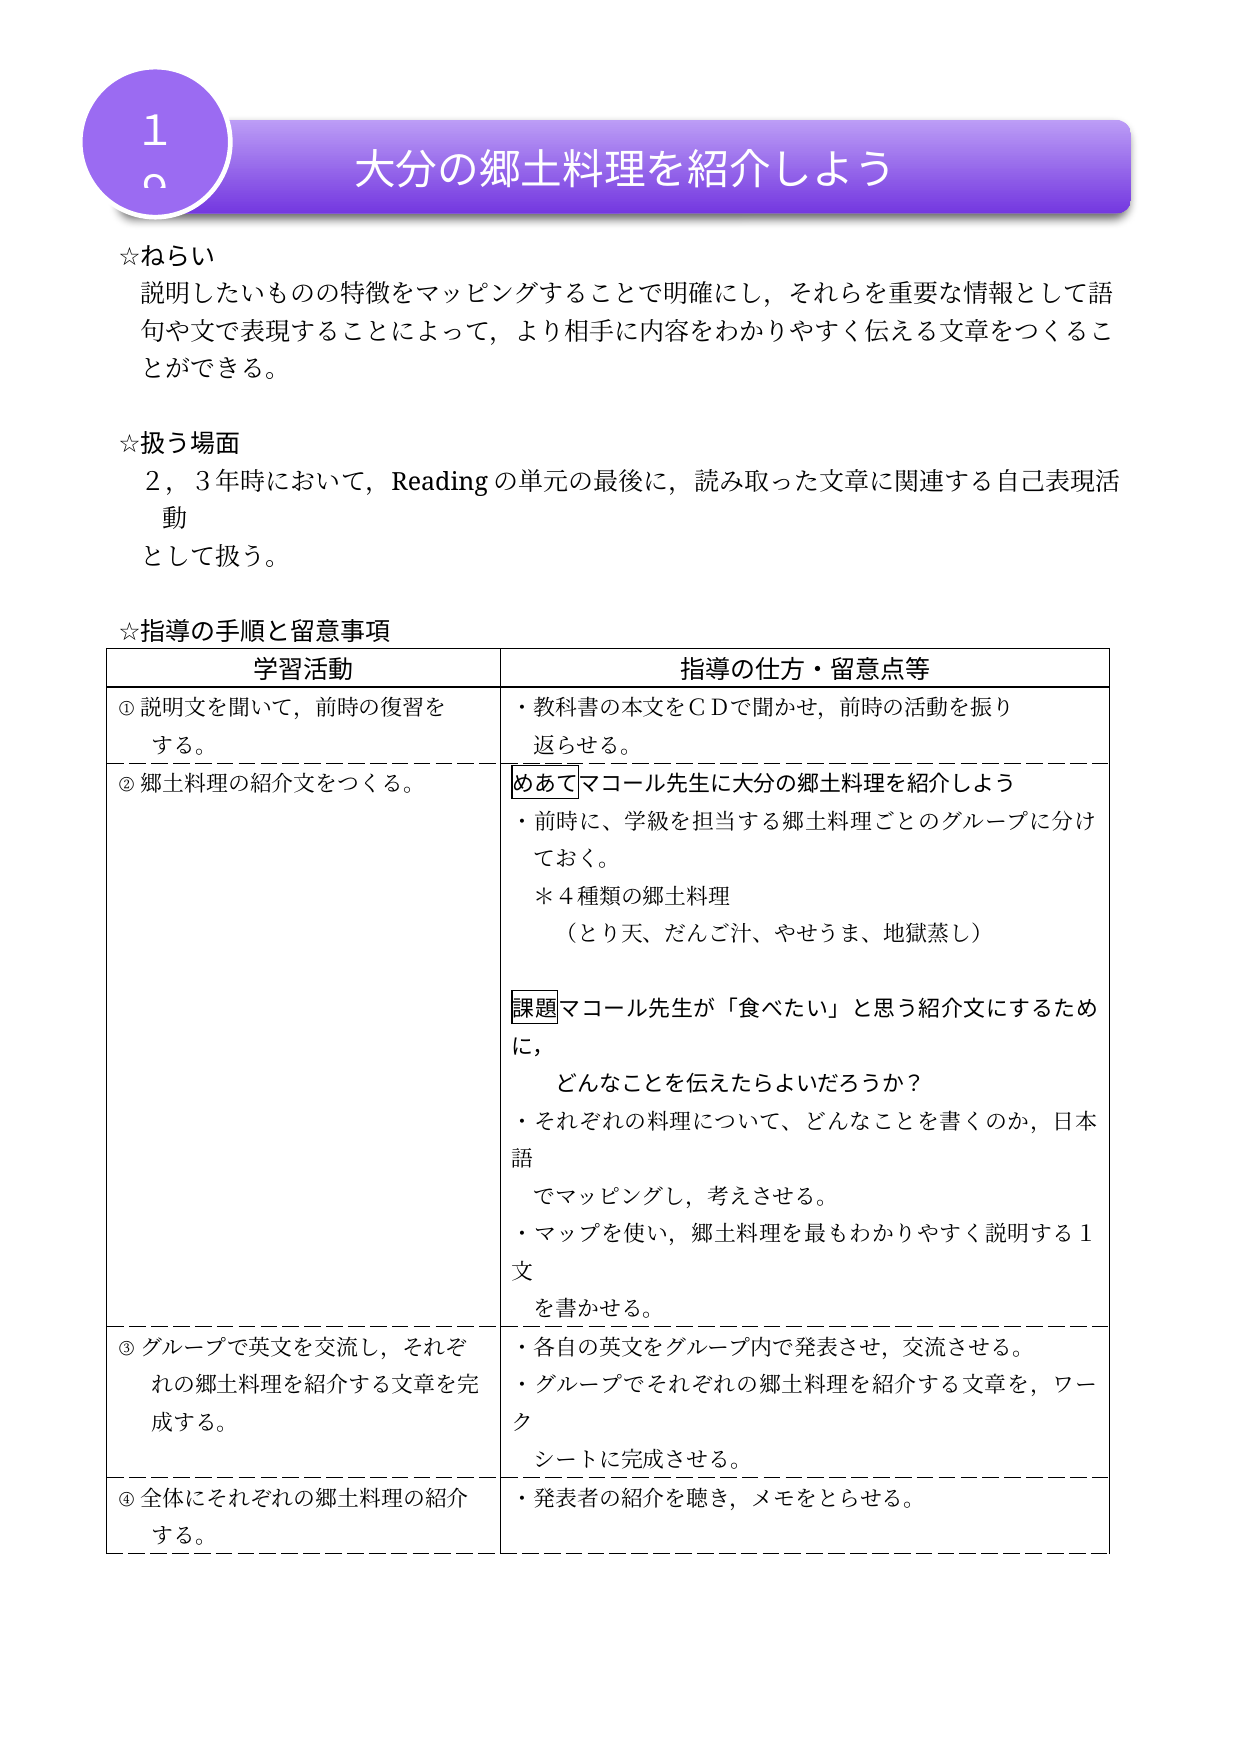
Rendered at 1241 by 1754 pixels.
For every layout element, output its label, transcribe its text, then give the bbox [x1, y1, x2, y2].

table_cell ④ 全体にそれぞれの郷土料理の紹介 する。 [107, 1477, 500, 1553]
table_cell ・発表者の紹介を聴き，メモをとらせる。 [501, 1477, 1109, 1553]
text として扱う。 [140, 535, 1122, 573]
table_header 学習活動 [107, 649, 500, 686]
table_header 指導の仕方・留意点等 [501, 649, 1109, 686]
table_cell ① 説明文を聞いて，前時の復習を する。 [107, 688, 500, 762]
text とができる。 [140, 348, 1122, 385]
text ☆指導の手順と留意事項 [118, 610, 1122, 648]
table_cell ・各自の英文をグループ内で発表させ，交流させる。 ・グループでそれぞれの郷土料理を紹介する文章を，ワーク シートに完成させる。 [501, 1326, 1109, 1477]
text ☆扱う場面 [118, 423, 1122, 460]
table_cell めあてマコール先生に大分の郷土料理を紹介しよう ・前時に、学級を担当する郷土料理ごとのグループに分けておく。 ＊４種類の郷土料理 （とり天、だんご汁、やせうま、地獄蒸し） 課題マコール先生が「食べたい」と思う紹介文にするために， どんなことを伝えたらよいだろうか？ ・それぞれの料理について、どんなことを書くのか，日本語 でマッピングし，考えさせる。 ・マップを使い，郷土料理を最もわかりやすく説明する１文 を書かせる。 [501, 763, 1109, 1326]
text ２，３年時において，Readingの単元の最後に，読み取った文章に関連する自己表現活動 [118, 460, 1122, 535]
table_cell ② 郷土料理の紹介文をつくる。 [107, 763, 500, 1326]
text 説明したいものの特徴をマッピングすることで明確にし，それらを重要な情報として語 [140, 273, 1122, 310]
table_cell ・教科書の本文をＣＤで聞かせ，前時の活動を振り 返らせる。 [501, 688, 1109, 762]
table_cell ③ グループで英文を交流し，それぞ れの郷土料理を紹介する文章を完 成する。 [107, 1326, 500, 1477]
text ☆ねらい [118, 235, 1122, 273]
text 句や文で表現することによって，より相手に内容をわかりやすく伝える文章をつくるこ [140, 310, 1122, 348]
